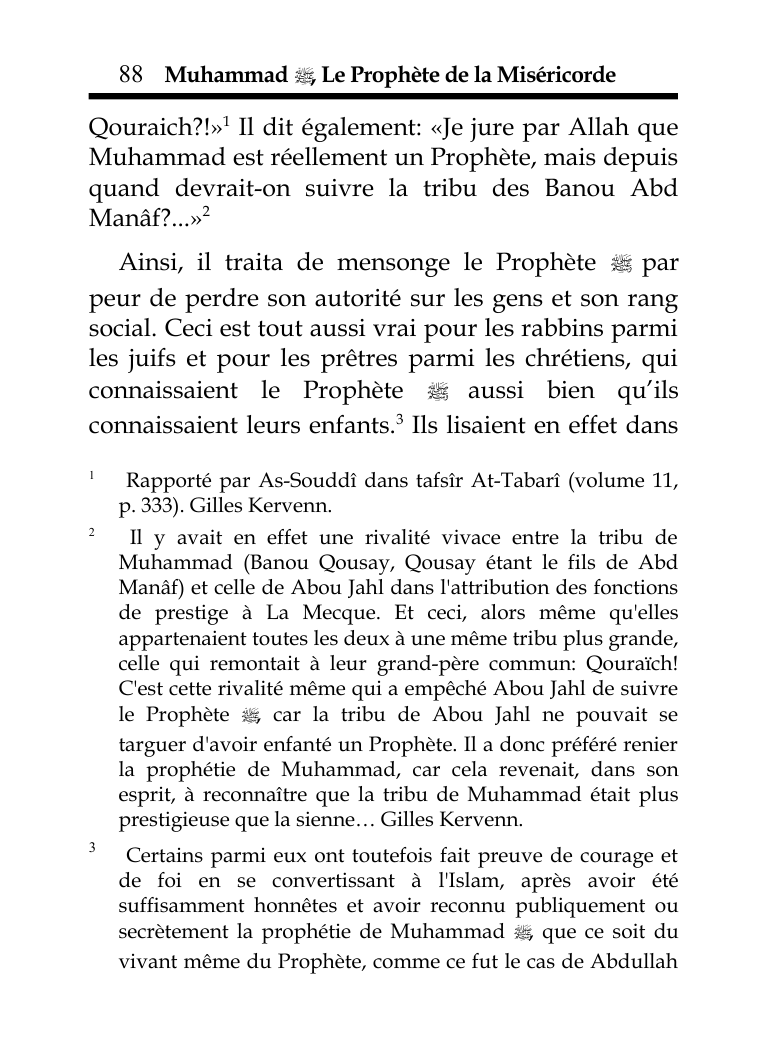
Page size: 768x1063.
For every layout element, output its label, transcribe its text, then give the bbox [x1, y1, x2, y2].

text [89, 113, 679, 233]
text Ainsi, il traita de mensonge le Prophète ج par peur de perdre son autorité sur les gens et son rang social. Ceci est tout aussi vrai pour les rabbins parmi les juifs et pour les prêtres parmi les chrétiens, qui connaissaient le Prophète ج aussi bien qu’ils connaissaient leurs enfants. Ils lisaient en effet dans leurs livres sa description ج et savaient qu’il était le dernier des Prophètes. Malgré tout, ils reniaient son message et rejetaient sa prophétie par peur de perdre leurs privilèges et leurs rangs sociaux. Mais surtout, ils trouvaient indigne que le dernier des Prophètes ج fasse partie du peuple arabe et non de leur peuple. [89, 246, 679, 441]
